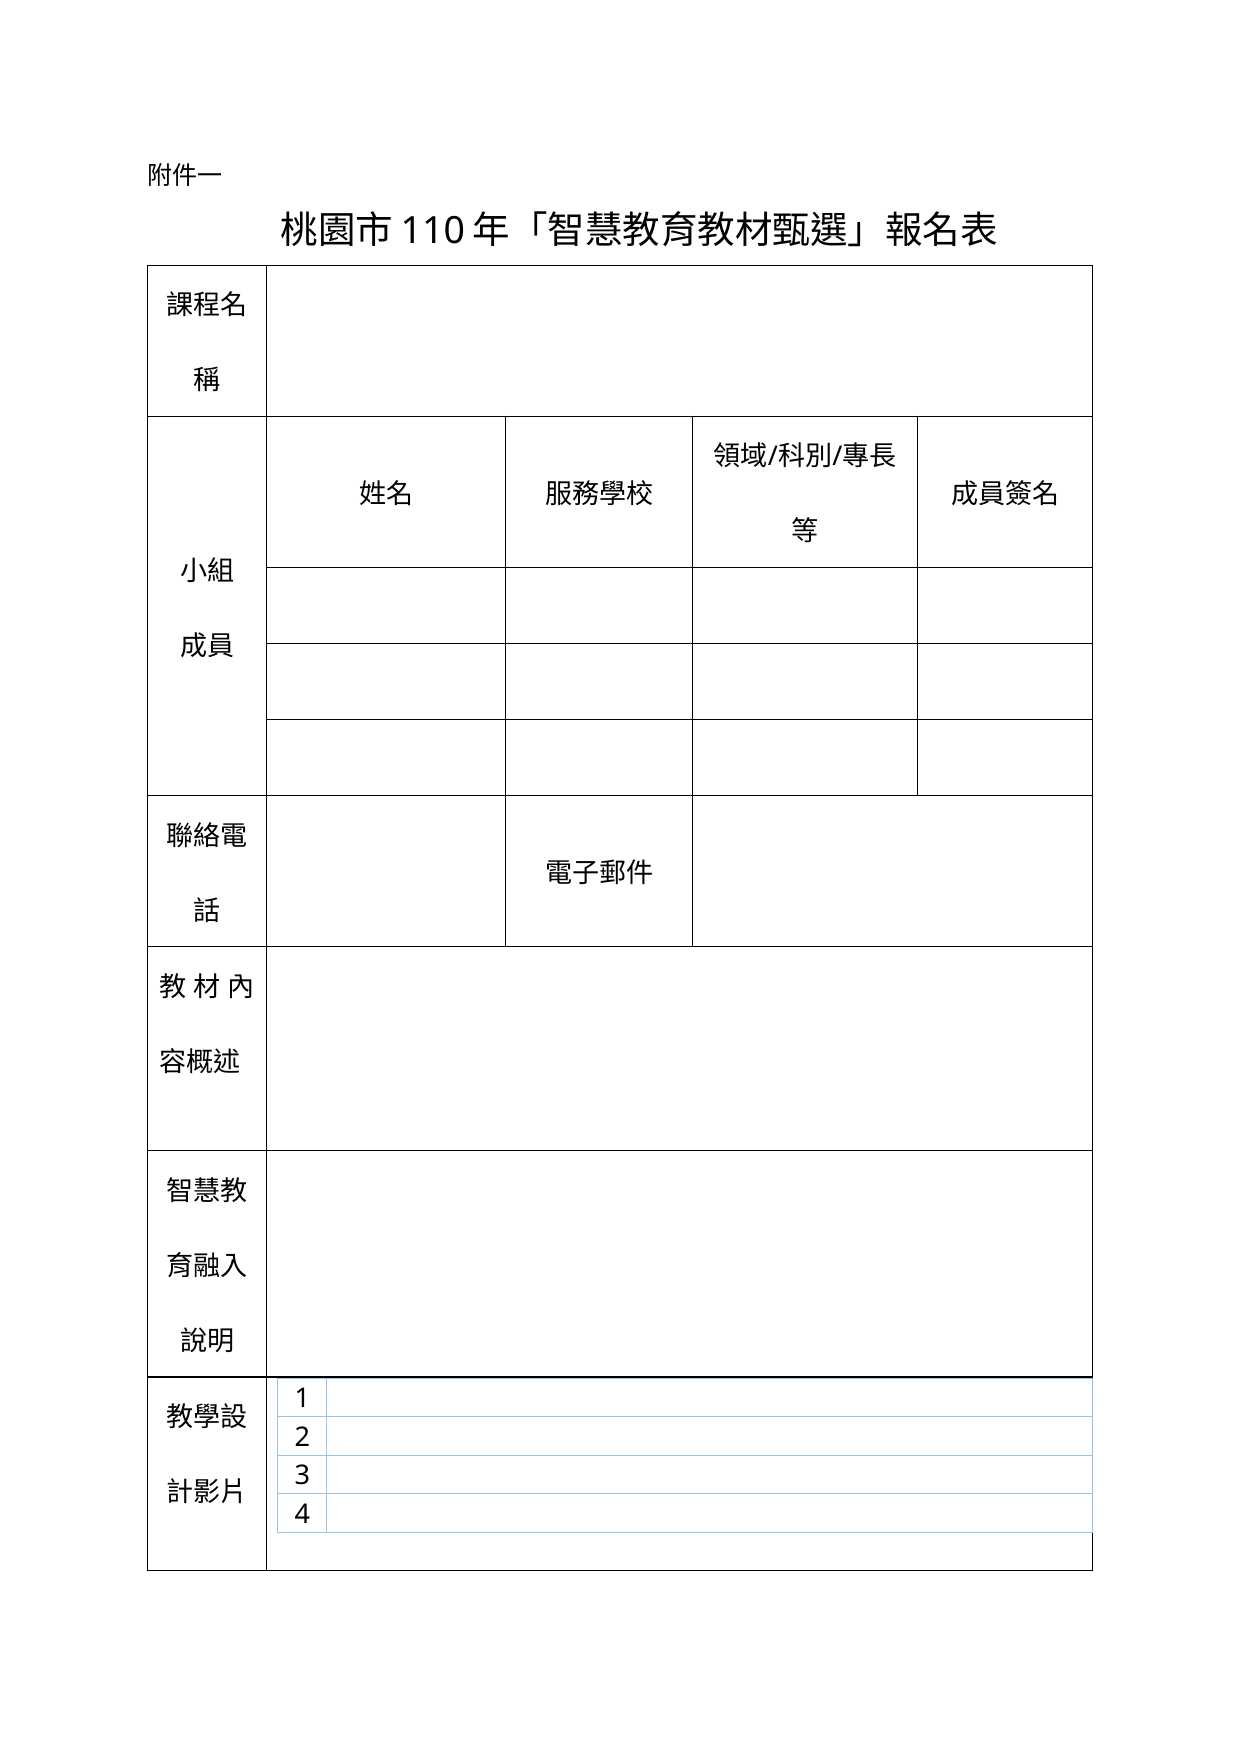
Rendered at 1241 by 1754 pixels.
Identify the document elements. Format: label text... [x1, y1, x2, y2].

table_cell 小組 成員 [148, 417, 266, 795]
table_cell [267, 644, 505, 719]
table_cell [267, 568, 505, 643]
table_cell 聯絡電話 [148, 796, 266, 946]
table_cell [693, 796, 1092, 946]
table_cell [693, 644, 917, 719]
table_cell [918, 644, 1092, 719]
table_cell 電子郵件 [506, 796, 692, 946]
table_cell 教學設計影片網址 [148, 1378, 266, 1570]
table_cell [693, 568, 917, 643]
table_header [267, 266, 1092, 416]
text 桃園市110年「智慧教育教材甄選」報名表 [148, 189, 1092, 264]
table_cell [506, 644, 692, 719]
table_cell 智慧教育融入說明 [148, 1151, 266, 1376]
table_cell [693, 720, 917, 795]
table_cell [918, 568, 1092, 643]
table_cell [267, 796, 505, 946]
table_cell 教材內容概述 [148, 947, 266, 1150]
table_cell 姓名 [267, 417, 505, 567]
table_cell 領域/科別/專長等 [693, 417, 917, 567]
table_cell [267, 1378, 1092, 1570]
table_cell [506, 568, 692, 643]
table_cell 成員簽名 [918, 417, 1092, 567]
table_cell [267, 720, 505, 795]
table_cell [267, 947, 1092, 1150]
table_cell 服務學校 [506, 417, 692, 567]
table_cell [506, 720, 692, 795]
table_cell [267, 1151, 1092, 1376]
table_header 課程名稱 [148, 266, 266, 416]
text 附件一 [148, 164, 1092, 189]
table_cell [918, 720, 1092, 795]
